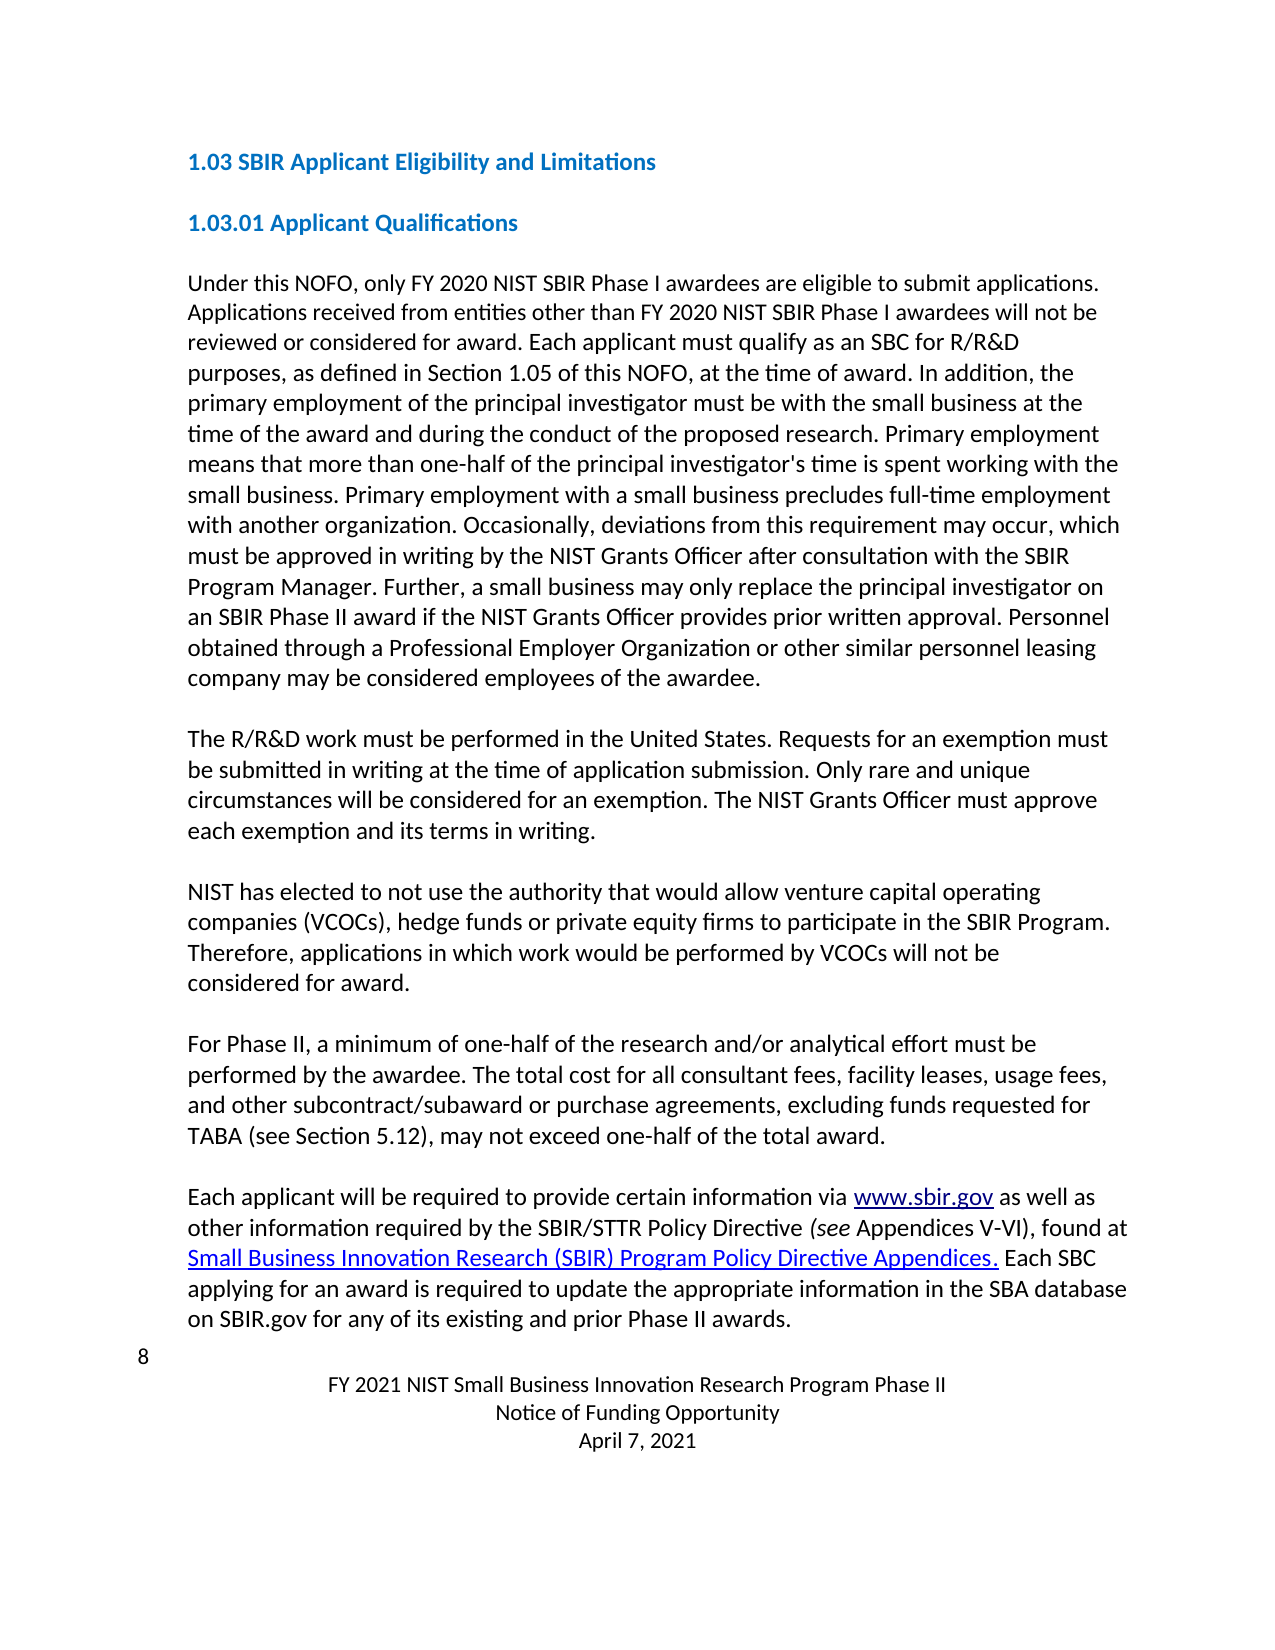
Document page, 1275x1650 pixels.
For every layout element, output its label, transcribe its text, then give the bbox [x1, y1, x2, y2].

text Under this NOFO, only FY 2020 NIST SBIR Phase I awardees are eligible to submit applications. Applications received from entities other than FY 2020 NIST SBIR Phase I awardees will not be reviewed or considered for award. Each applicant must qualify as an SBC for R/R&D purposes, as defined in Section 1.05 of this NOFO, at the time of award. In addition, the primary employment of the principal investigator must be with the small business at the time of the award and during the conduct of the proposed research. Primary employment means that more than one-half of the principal investigator's time is spent working with the small business. Primary employment with a small business precludes full-time employment with another organization. Occasionally, deviations from this requirement may occur, which must be approved in writing by the NIST Grants Officer after consultation with the SBIR Program Manager. Further, a small business may only replace the principal investigator on an SBIR Phase II award if the NIST Grants Officer provides prior written approval. Personnel obtained through a Professional Employer Organization or other similar personnel leasing company may be considered employees of the awardee. [187, 268, 1124, 693]
list SBIR Applicant Eligibility and Limitations [187, 146, 1137, 176]
text Each applicant will be required to provide certain information via www.sbir.gov as well as other information required by the SBIR/STTR Policy Directive (see Appendices V-VI), found at [187, 1181, 1137, 1242]
text For Phase II, a minimum of one-half of the research and/or analytical effort must be performed by the awardee. The total cost for all consultant fees, facility leases, usage fees, and other subcontract/subaward or purchase agreements, excluding funds requested for TABA (see Section 5.12), may not exceed one-half of the total award. [187, 1028, 1116, 1151]
text The R/R&D work must be performed in the United States. Requests for an exemption must be submitted in writing at the time of application submission. Only rare and unique circumstances will be considered for an exemption. The NIST Grants Officer must approve each exemption and its terms in writing. [187, 723, 1111, 846]
list Applicant Qualifications [187, 207, 1137, 237]
text NIST has elected to not use the authority that would allow venture capital operating companies (VCOCs), hedge funds or private equity firms to participate in the SBIR Program. Therefore, applications in which work would be performed by VCOCs will not be considered for award. [187, 876, 1113, 998]
text Small Business Innovation Research (SBIR) Program Policy Directive Appendices. Each SBC applying for an award is required to update the appropriate information in the SBA database on SBIR.gov for any of its existing and prior Phase II awards. [187, 1242, 1137, 1334]
